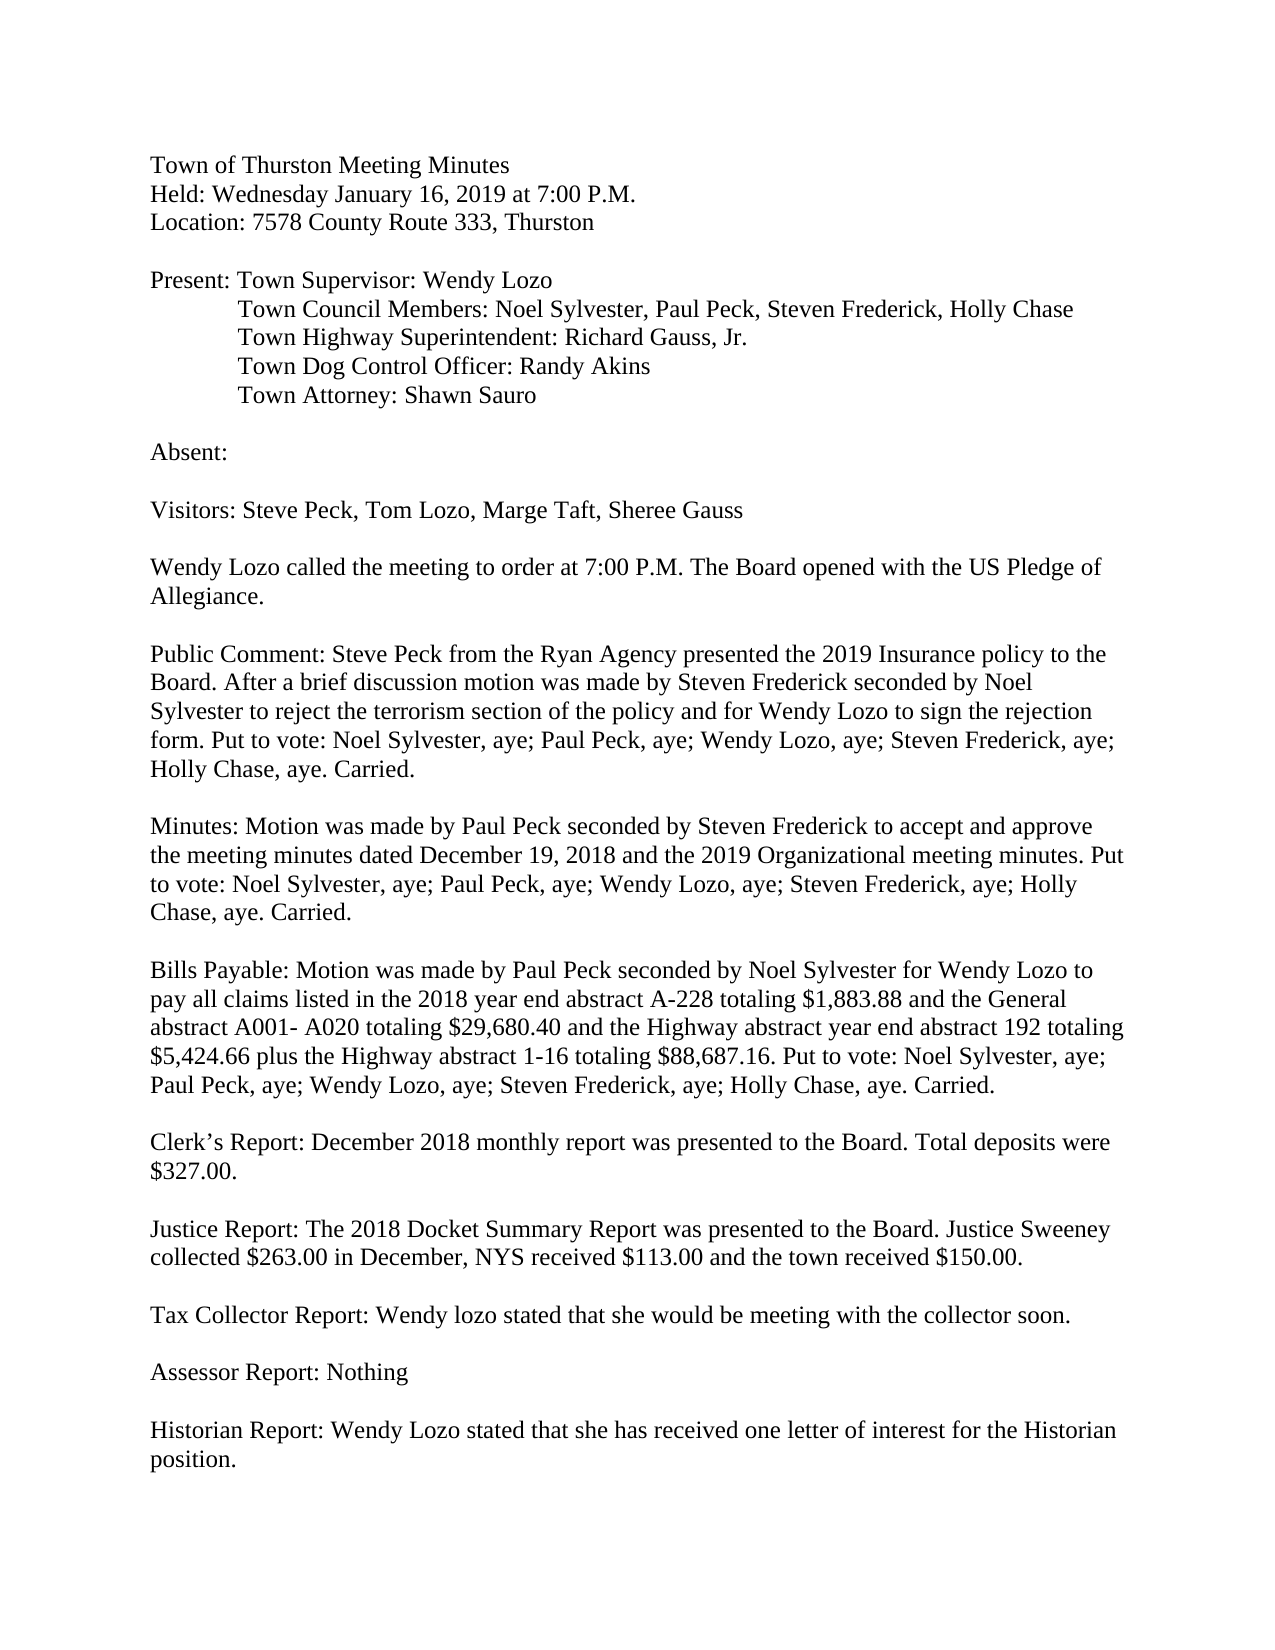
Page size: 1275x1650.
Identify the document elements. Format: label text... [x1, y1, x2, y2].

text Town Council Members: Noel Sylvester, Paul Peck, Steven Frederick, Holly Chase [150, 294, 1125, 322]
text Town Highway Superintendent: Richard Gauss, Jr. [150, 322, 1125, 351]
text Historian Report: Wendy Lozo stated that she has received one letter of interest for the Historian position. [150, 1415, 1125, 1472]
text Wendy Lozo called the meeting to order at 7:00 P.M. The Board opened with the US Pledge of Allegiance. [150, 552, 1125, 610]
text Location: 7578 County Route 333, Thurston [150, 207, 1125, 236]
text Visitors: Steve Peck, Tom Lozo, Marge Taft, Sheree Gauss [150, 495, 1125, 524]
text Absent: [150, 437, 1125, 466]
text Minutes: Motion was made by Paul Peck seconded by Steven Frederick to accept and approve the meeting minutes dated December 19, 2018 and the 2019 Organizational meeting minutes. Put to vote: Noel Sylvester, aye; Paul Peck, aye; Wendy Lozo, aye; Steven Frederick, aye; Holly Chase, aye. Carried. [150, 811, 1125, 926]
text Tax Collector Report: Wendy lozo stated that she would be meeting with the collector soon. [150, 1300, 1125, 1329]
text Present: Town Supervisor: Wendy Lozo [150, 265, 1125, 294]
text Town of Thurston Meeting Minutes [150, 150, 1125, 179]
text Town Dog Control Officer: Randy Akins [150, 351, 1125, 380]
text Bills Payable: Motion was made by Paul Peck seconded by Noel Sylvester for Wendy Lozo to pay all claims listed in the 2018 year end abstract A-228 totaling $1,883.88 and the General abstract A001- A020 totaling $29,680.40 and the Highway abstract year end abstract 192 totaling $5,424.66 plus the Highway abstract 1-16 totaling $88,687.16. Put to vote: Noel Sylvester, aye; Paul Peck, aye; Wendy Lozo, aye; Steven Frederick, aye; Holly Chase, aye. Carried. [150, 955, 1125, 1099]
text Assessor Report: Nothing [150, 1357, 1125, 1386]
text Held: Wednesday January 16, 2019 at 7:00 P.M. [150, 179, 1125, 207]
text Clerk’s Report: December 2018 monthly report was presented to the Board. Total deposits were $327.00. [150, 1127, 1125, 1185]
text Public Comment: Steve Peck from the Ryan Agency presented the 2019 Insurance policy to the Board. After a brief discussion motion was made by Steven Frederick seconded by Noel Sylvester to reject the terrorism section of the policy and for Wendy Lozo to sign the rejection form. Put to vote: Noel Sylvester, aye; Paul Peck, aye; Wendy Lozo, aye; Steven Frederick, aye; Holly Chase, aye. Carried. [150, 639, 1125, 782]
text Justice Report: The 2018 Docket Summary Report was presented to the Board. Justice Sweeney collected $263.00 in December, NYS received $113.00 and the town received $150.00. [150, 1214, 1125, 1271]
text Town Attorney: Shawn Sauro [150, 380, 1125, 409]
